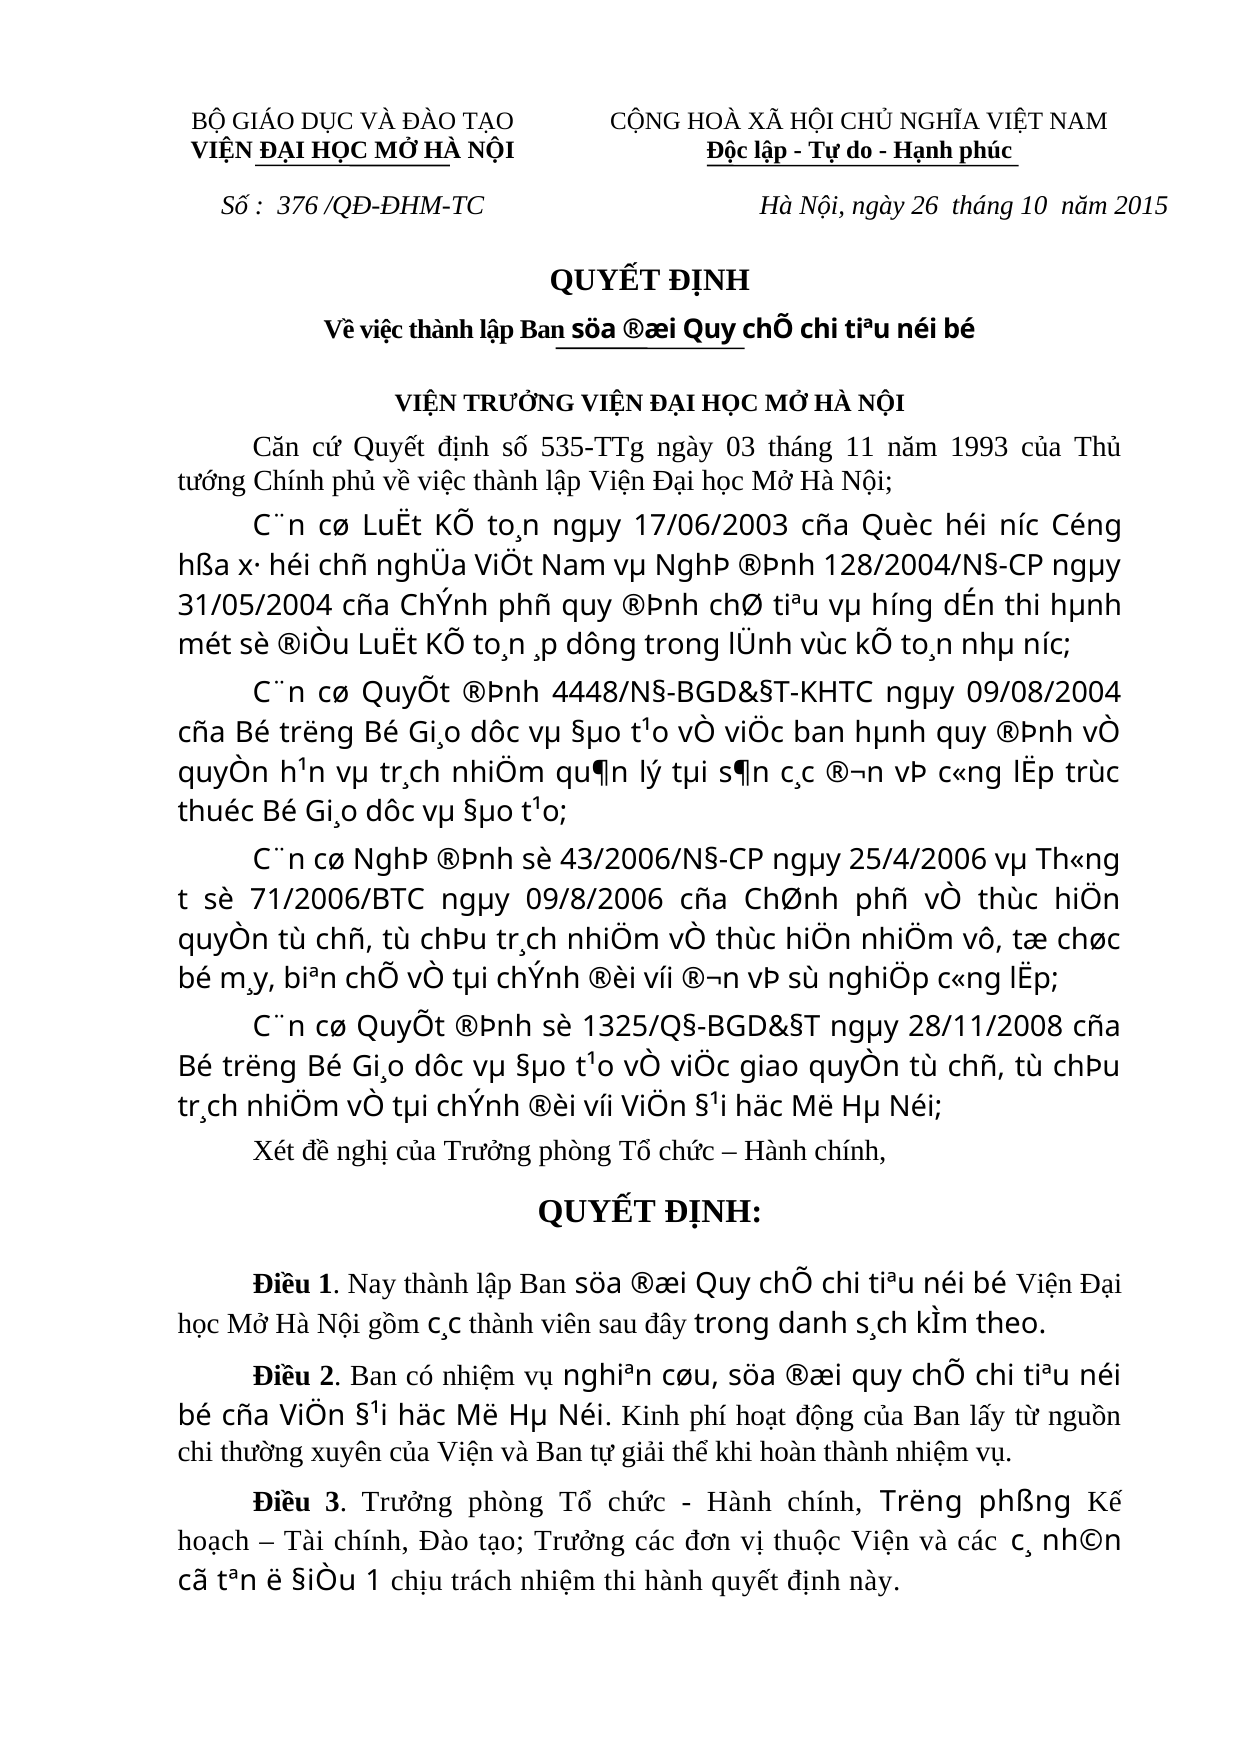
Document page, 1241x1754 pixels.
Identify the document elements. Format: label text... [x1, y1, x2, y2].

text Về việc thành lập Ban söa ®æi Quy chÕ chi tiªu néi bé [177, 310, 1122, 347]
text C¨n cø NghÞ ®Þnh sè 43/2006/N§-CP ngµy 25/4/2006 vµ Th«ng t­ sè 71/2006/BTC ngµy 09/8/2006 cña ChØnh phñ vÒ thùc hiÖn quyÒn tù chñ, tù chÞu tr¸ch nhiÖm vÒ thùc hiÖn nhiÖm vô, tæ chøc bé m¸y, biªn chÕ vÒ tµi chÝnh ®èi víi ®¬n vÞ sù nghiÖp c«ng lËp; [177, 839, 1122, 997]
text VIỆN TRƯỞNG VIỆN ĐẠI HỌC MỞ HÀ NỘI [177, 388, 1122, 417]
text QUYẾT ĐỊNH [177, 261, 1122, 297]
text Điều 2. Ban có nhiệm vụ nghiªn cøu, söa ®æi quy chÕ chi tiªu néi bé cña ViÖn §¹i häc Më Hµ Néi. Kinh phí hoạt động của Ban lấy từ nguồn chi thường xuyên của Viện và Ban tự giải thể khi hoàn thành nhiệm vụ. [177, 1354, 1122, 1467]
text C¨n cø LuËt KÕ to¸n ngµy 17/06/2003 cña Quèc héi n­íc Céng hßa x· héi chñ nghÜa ViÖt Nam vµ NghÞ ®Þnh 128/2004/N§-CP ngµy 31/05/2004 cña ChÝnh phñ quy ®Þnh chØ tiªu vµ h­íng dÉn thi hµnh mét sè ®iÒu LuËt KÕ to¸n ¸p dông trong lÜnh vùc kÕ to¸n nhµ n­íc; [177, 504, 1122, 663]
text Điều 1. Nay thành lập Ban söa ®æi Quy chÕ chi tiªu néi bé Viện Đại học Mở Hà Nội gồm c¸c thành viên sau đây trong danh s¸ch kÌm theo. [177, 1263, 1122, 1342]
text VIỆN ĐẠI HỌC MỞ HÀ NỘI Độc lập - Tự do - Hạnh phúc [177, 135, 1122, 164]
text Căn cứ Quyết định số 535-TTg ngày 03 tháng 11 năm 1993 của Thủ tướng Chính phủ về việc thành lập Viện Đại học Mở Hà Nội; [177, 429, 1122, 496]
text Số : 376 /QĐ-ĐHM-TC Hà Nội, ngày 26 tháng 10 năm 2015 [177, 189, 1122, 220]
text QUYẾT ĐỊNH: [177, 1192, 1122, 1230]
text Điều 3. Trưởng phòng Tổ chức - Hành chính, Tr­ëng phßng Kế hoạch – Tài chính, Đào tạo; Trưởng các đơn vị thuộc Viện và các c¸ nh©n cã tªn ë §iÒu 1 chịu trách nhiệm thi hành quyết định này. [177, 1480, 1122, 1599]
text C¨n cø QuyÕt ®Þnh 4448/N§-BGD&§T-KHTC ngµy 09/08/2004 cña Bé tr­ëng Bé Gi¸o dôc vµ §µo t¹o vÒ viÖc ban hµnh quy ®Þnh vÒ quyÒn h¹n vµ tr¸ch nhiÖm qu¶n lý tµi s¶n c¸c ®¬n vÞ c«ng lËp trùc thuéc Bé Gi¸o dôc vµ §µo t¹o; [177, 672, 1122, 830]
text BỘ GIÁO DỤC VÀ ĐÀO TẠO CỘNG HOÀ XÃ HỘI CHỦ NGHĨA VIỆT [177, 106, 1122, 135]
text Xét đề nghị của Trưởng phòng Tổ chức – Hành chính, [177, 1133, 1122, 1167]
text C¨n cø QuyÕt ®Þnh sè 1325/Q§-BGD&§T ngµy 28/11/2008 cña Bé tr­ëng Bé Gi¸o dôc vµ §µo t¹o vÒ viÖc giao quyÒn tù chñ, tù chÞu tr¸ch nhiÖm vÒ tµi chÝnh ®èi víi ViÖn §¹i häc Më Hµ Néi; [177, 1006, 1122, 1125]
